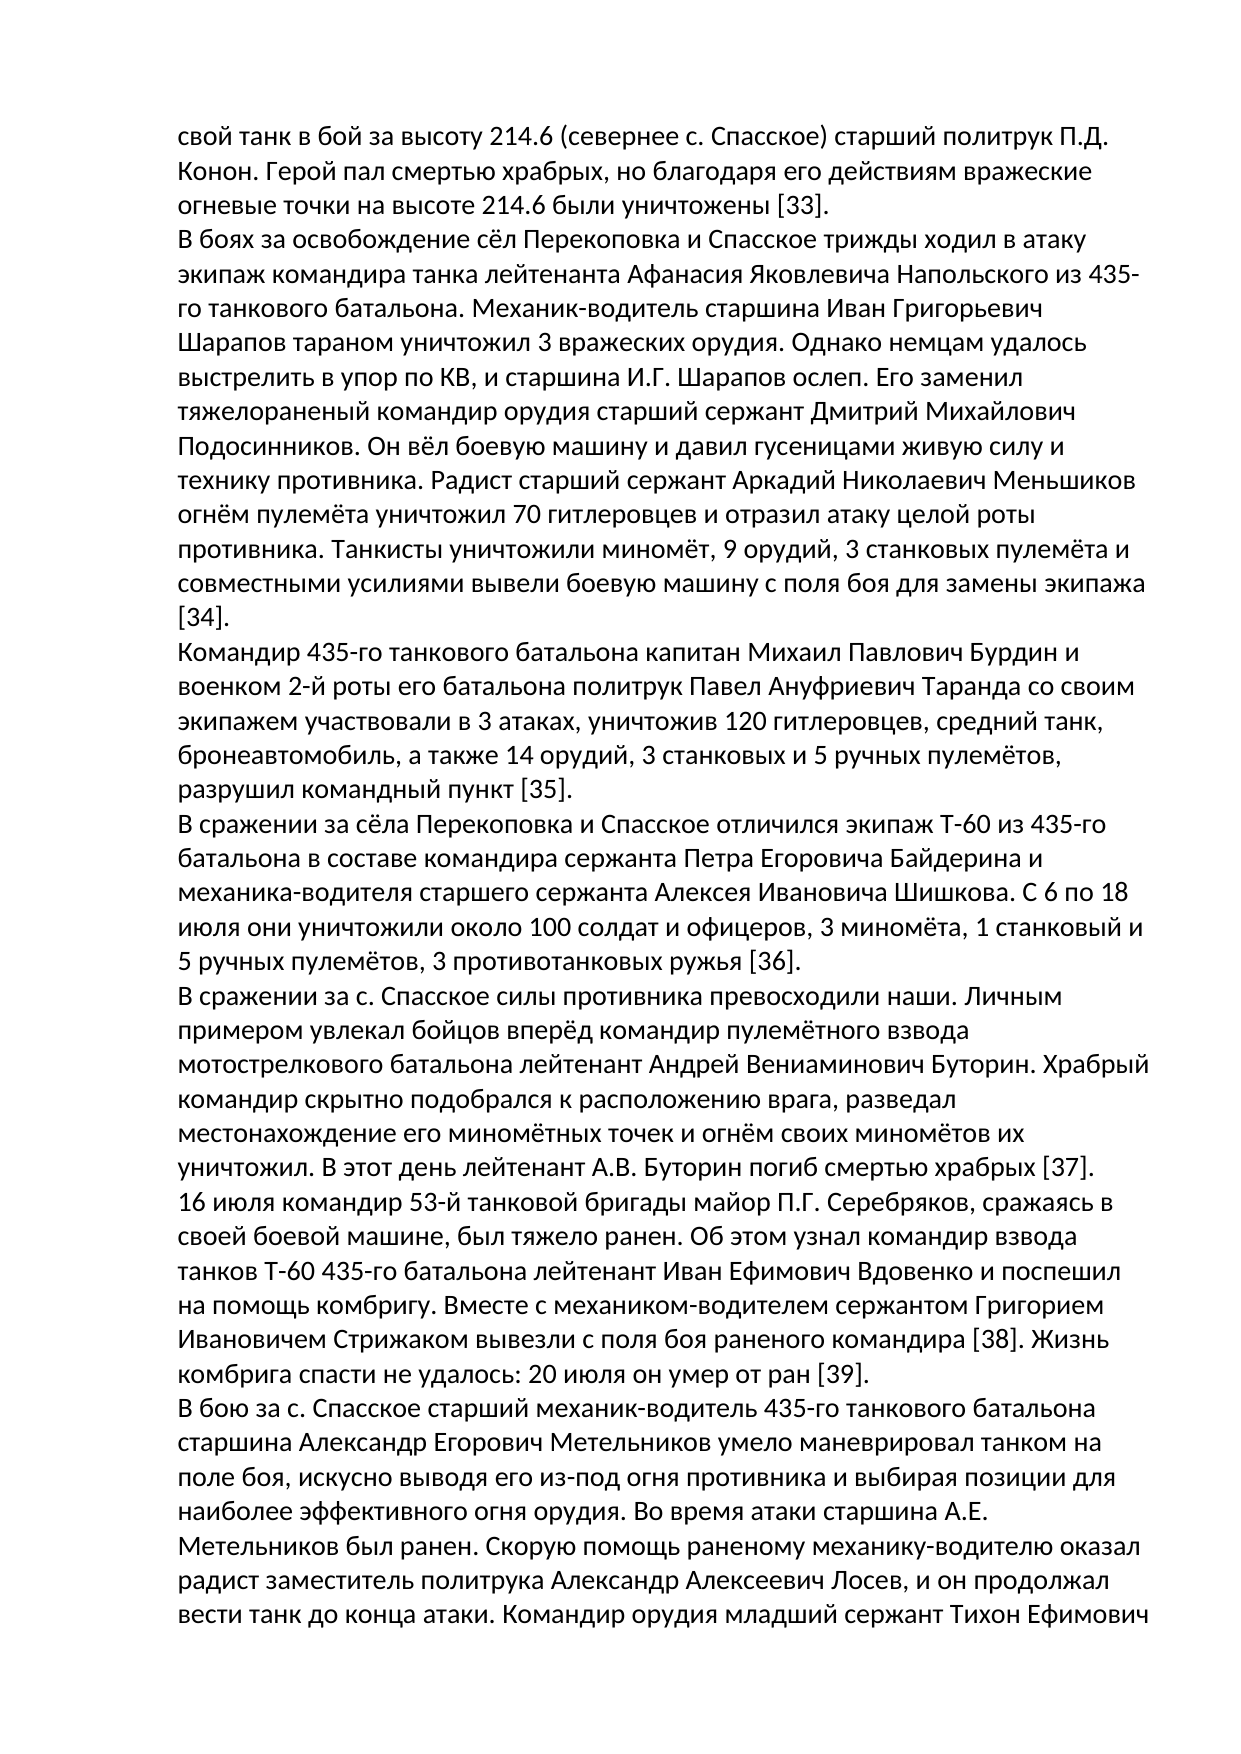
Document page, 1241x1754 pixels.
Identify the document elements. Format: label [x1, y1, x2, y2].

text [177, 118, 1152, 1631]
